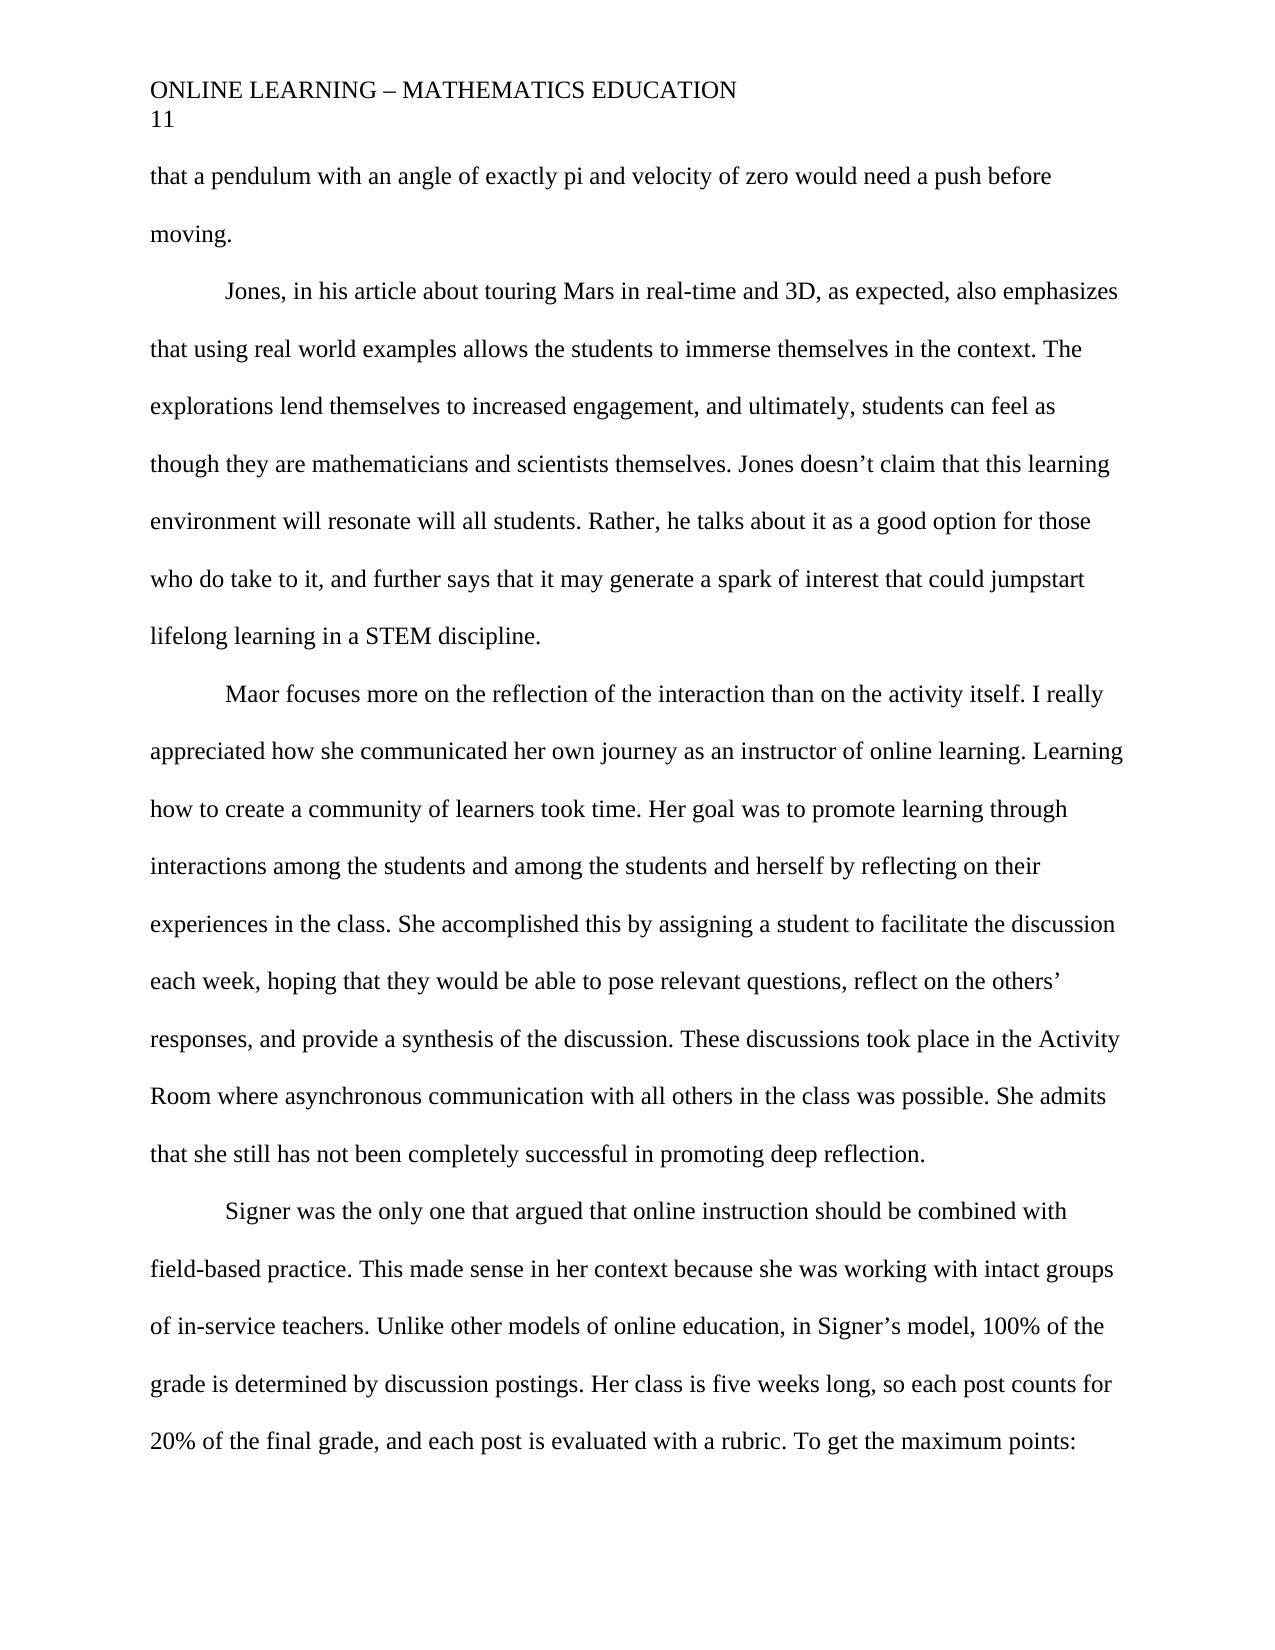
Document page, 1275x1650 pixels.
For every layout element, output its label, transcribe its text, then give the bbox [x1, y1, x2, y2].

text Maor focuses more on the reflection of the interaction than on the activity itself. I really appreciated how she communicated her own journey as an instructor of online learning. Learning how to create a community of learners took time. Her goal was to promote learning through interactions among the students and among the students and herself by reflecting on their experiences in the class. She accomplished this by assigning a student to facilitate the discussion each week, hoping that they would be able to pose relevant questions, reflect on the others’ responses, and provide a synthesis of the discussion. These discussions took place in the Activity Room where asynchronous communication with all others in the class was possible. She admits that she still has not been completely successful in promoting deep reflection. [150, 679, 1125, 1167]
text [150, 1196, 1125, 1455]
text Jones, in his article about touring Mars in real-time and 3D, as expected, also emphasizes that using real world examples allows the students to immerse themselves in the context. The explorations lend themselves to increased engagement, and ultimately, students can feel as though they are mathematicians and scientists themselves. Jones doesn’t claim that this learning environment will resonate will all students. Rather, he talks about it as a good option for those who do take to it, and further says that it may generate a spark of interest that could jumpstart lifelong learning in a STEM discipline. [150, 276, 1125, 650]
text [150, 161, 1125, 247]
